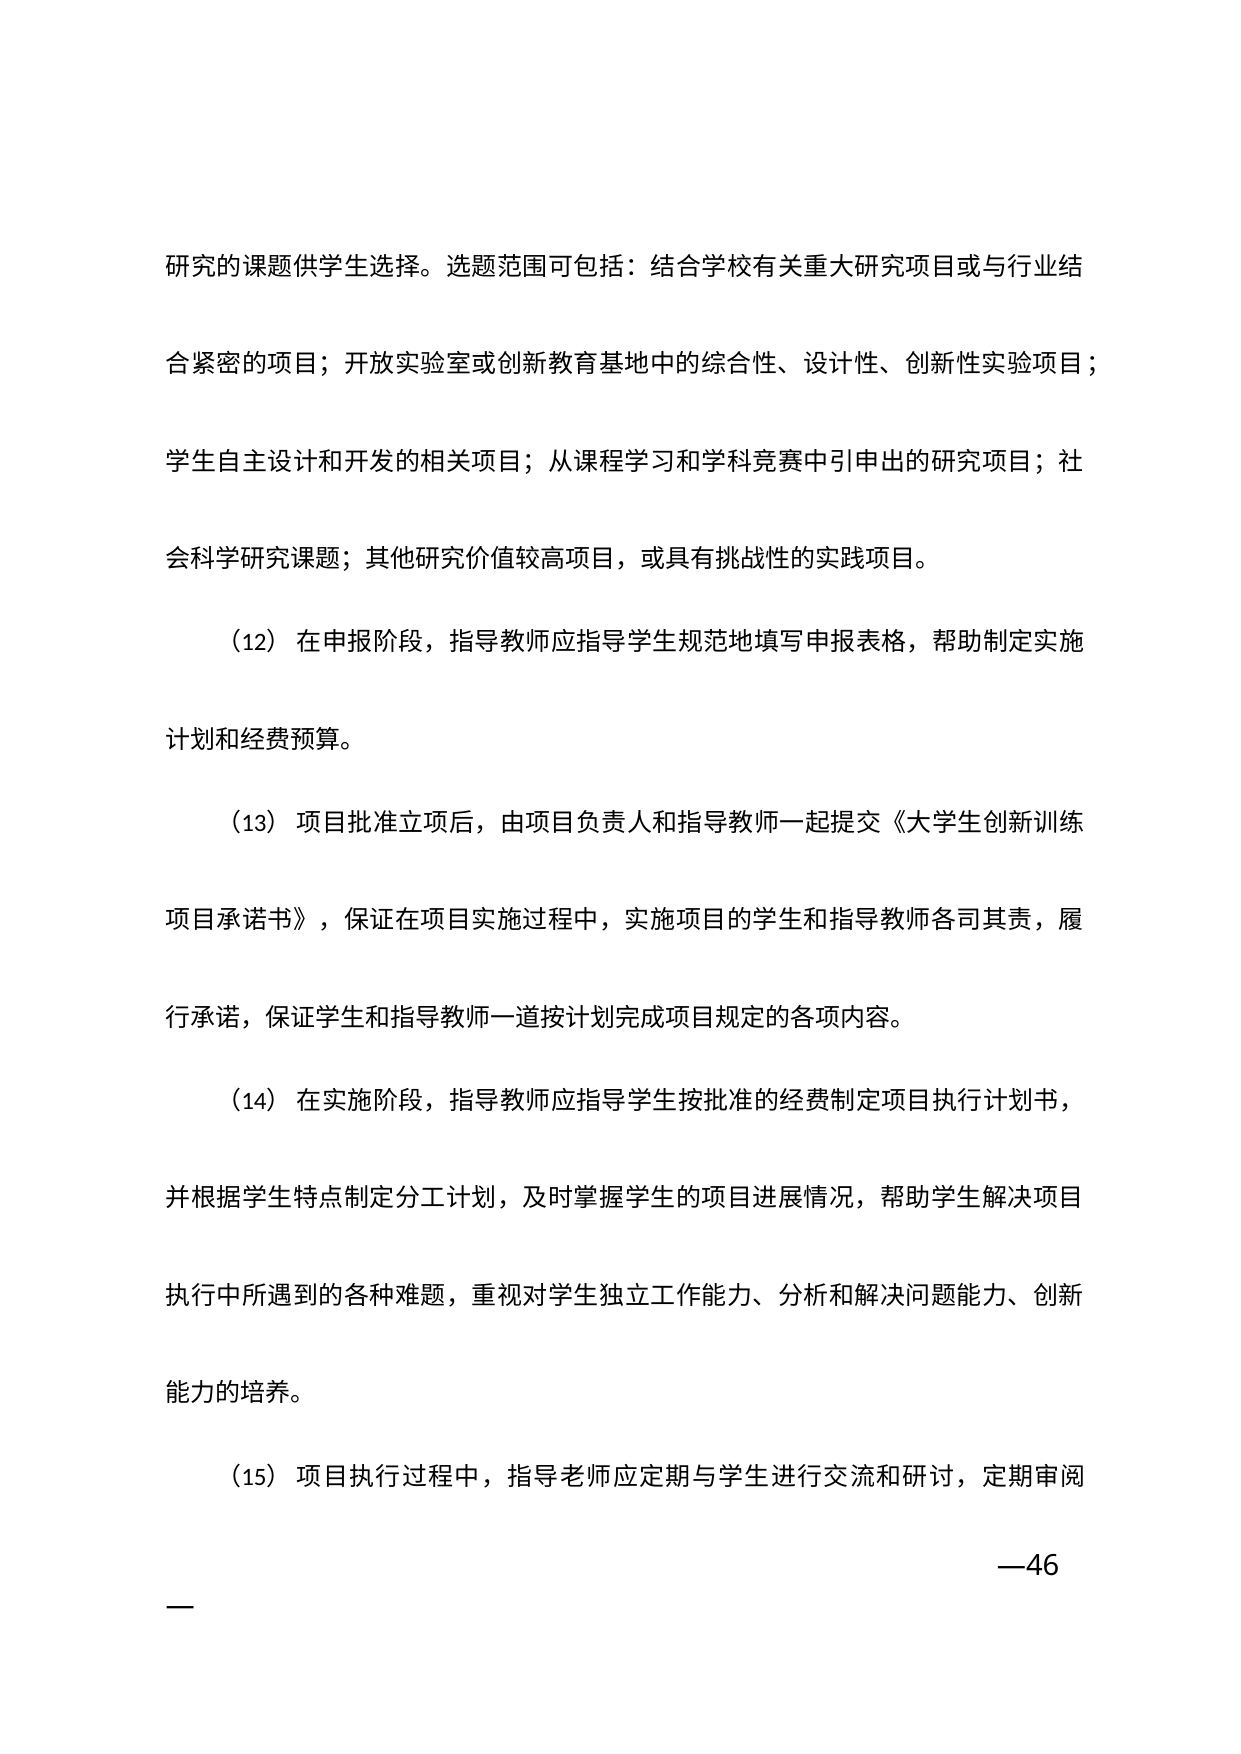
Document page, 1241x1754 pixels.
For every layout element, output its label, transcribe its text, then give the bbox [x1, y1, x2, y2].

list 在申报阶段，指导教师应指导学生规范地填写申报表格，帮助制定实施计划和经费预算。 [165, 607, 1087, 770]
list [165, 232, 1087, 589]
list 项目批准立项后，由项目负责人和指导教师一起提交《大学生创新训练项目承诺书》，保证在项目实施过程中，实施项目的学生和指导教师各司其责，履行承诺，保证学生和指导教师一道按计划完成项目规定的各项内容。 [165, 788, 1087, 1048]
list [165, 1442, 1087, 1507]
list 在实施阶段，指导教师应指导学生按批准的经费制定项目执行计划书，并根据学生特点制定分工计划，及时掌握学生的项目进展情况，帮助学生解决项目执行中所遇到的各种难题，重视对学生独立工作能力、分析和解决问题能力、创新能力的培养。 [165, 1066, 1087, 1423]
